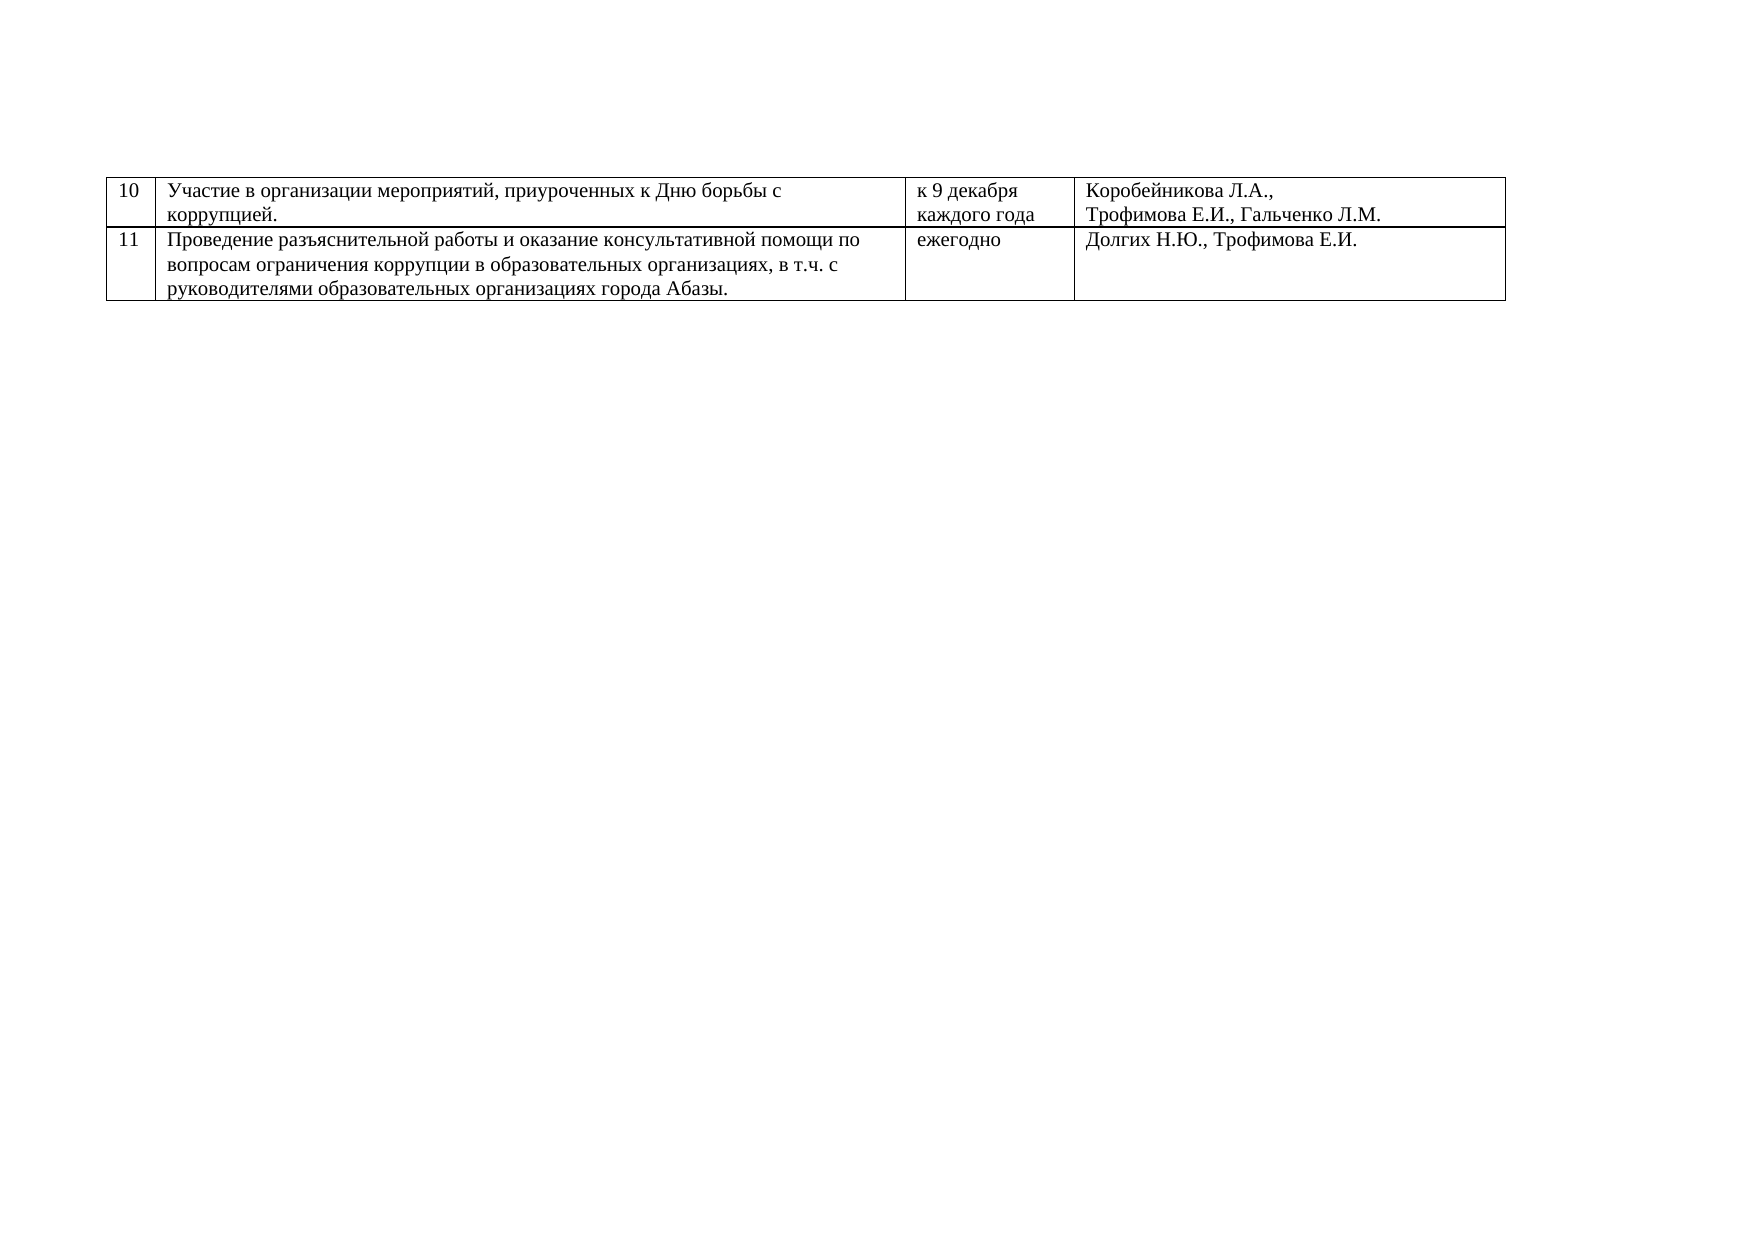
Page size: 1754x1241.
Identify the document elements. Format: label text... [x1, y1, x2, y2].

table_cell Проведение разъяснительной работы и оказание консультативной помощи по вопросам ограничения коррупции в образовательных организациях, в т.ч. с руководителями образовательных организациях города Абазы. [156, 228, 905, 299]
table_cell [1075, 178, 1505, 226]
table_cell Участие в организации мероприятий, приуроченных к Дню борьбы с коррупцией. [156, 178, 905, 226]
table_cell Долгих Н.Ю., Трофимова Е.И. [1075, 228, 1505, 299]
table_cell 10 [107, 178, 155, 226]
table_cell ежегодно [906, 228, 1074, 299]
table_cell 11 [107, 228, 155, 299]
table_cell к 9 декабря каждого года [906, 178, 1074, 226]
